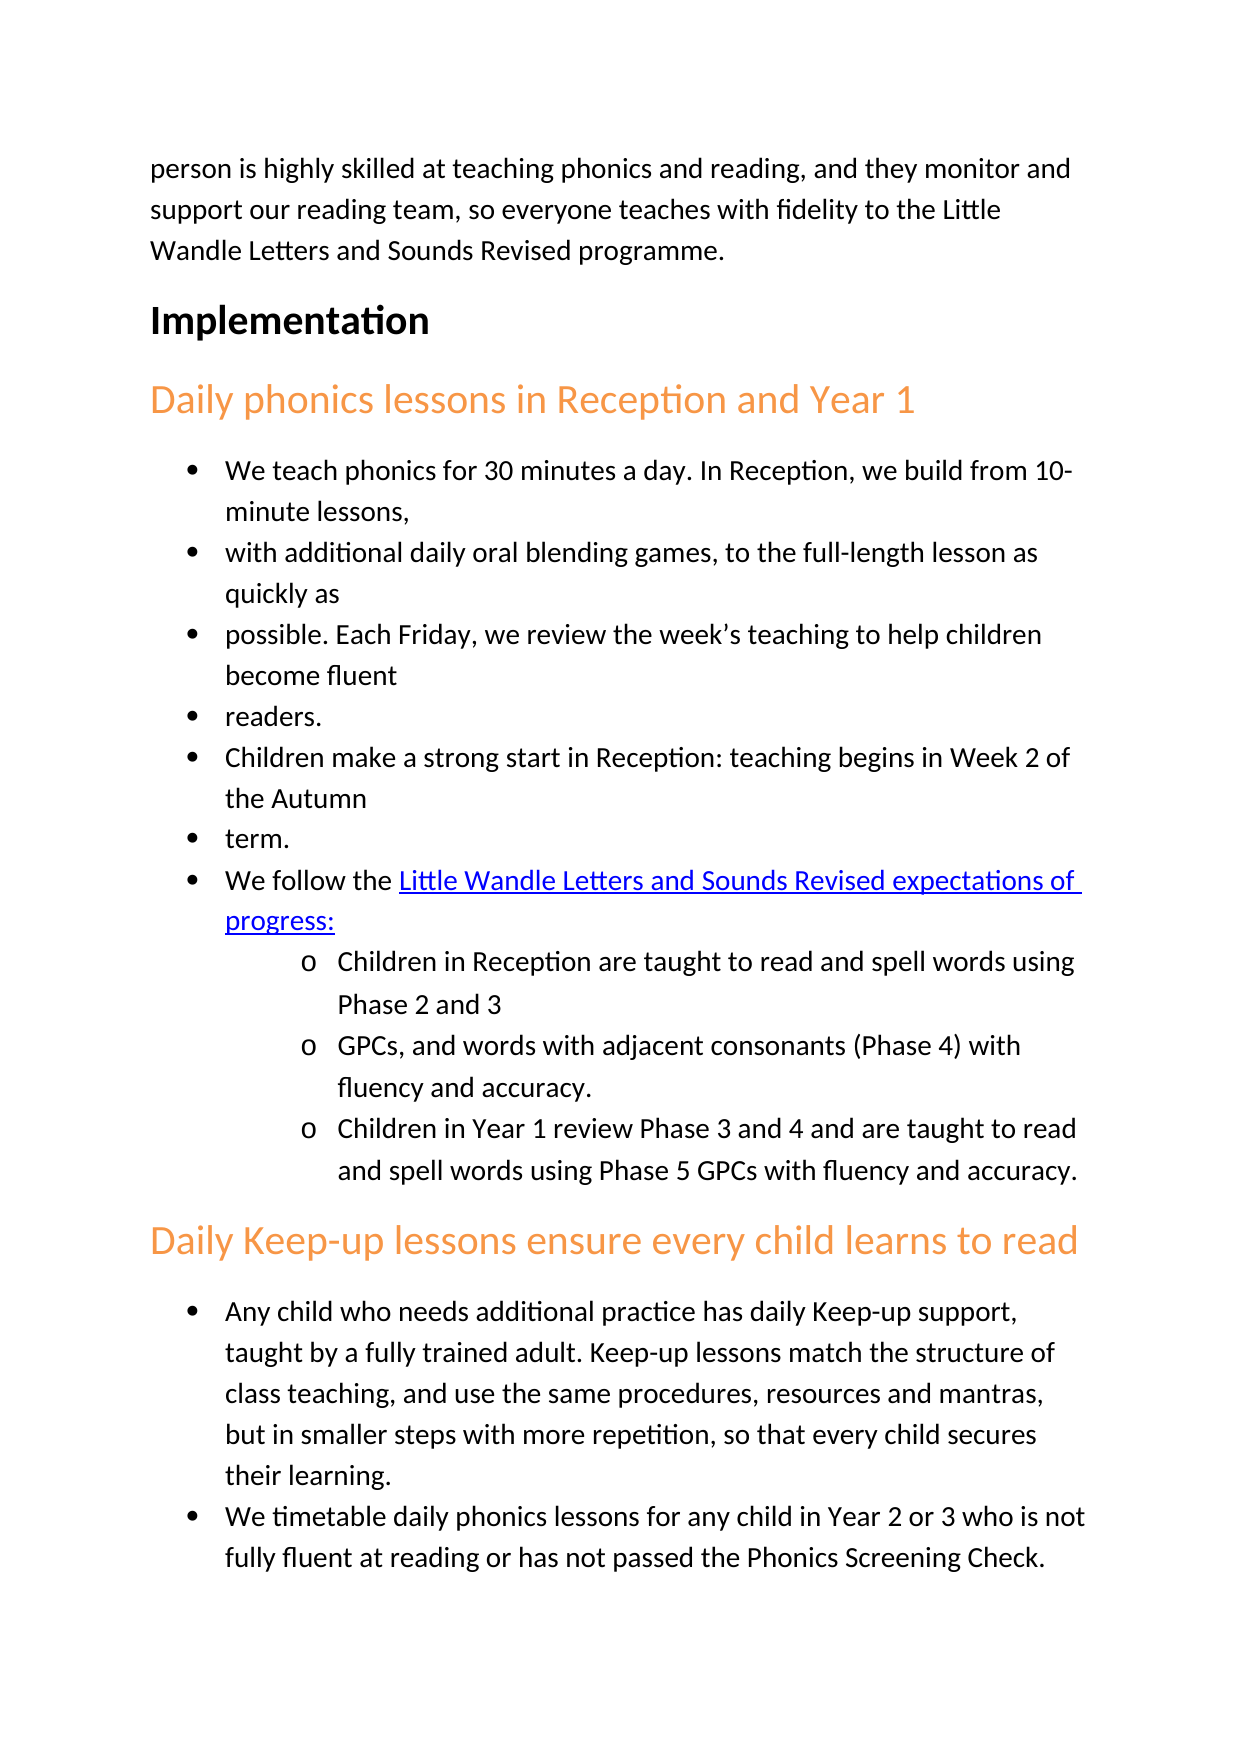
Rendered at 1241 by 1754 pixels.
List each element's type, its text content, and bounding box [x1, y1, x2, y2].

list Children make a strong start in Reception: teaching begins in Week 2 of the Autumn [187, 739, 1090, 815]
text Daily Keep-up lessons ensure every child learns to read [150, 1214, 1090, 1265]
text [150, 150, 1090, 267]
list readers. [187, 698, 1090, 733]
list Any child who needs additional practice has daily Keep-up support, taught by a fully trained adult. Keep-up lessons match the structure of class teaching, and use the same procedures, resources and mantras, but in smaller steps with more repetition, so that every child secures their learning. [187, 1293, 1090, 1493]
list Children in Reception are taught to read and spell words using Phase 2 and 3 [300, 943, 1090, 1021]
text Implementation [150, 294, 1090, 344]
list with additional daily oral blending games, to the full-length lesson as quickly as [187, 534, 1090, 611]
list term. [187, 821, 1090, 856]
list We follow the Little Wandle Letters and Sounds Revised expectations of progress: [187, 862, 1090, 938]
list We teach phonics for 30 minutes a day. In Reception, we build from 10-minute lessons, [187, 452, 1090, 529]
list Children in Year 1 review Phase 3 and 4 and are taught to read and spell words using Phase 5 GPCs with fluency and accuracy. [300, 1110, 1090, 1188]
text Daily phonics lessons in Reception and Year 1 [150, 373, 1090, 424]
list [187, 1498, 1090, 1575]
list GPCs, and words with adjacent consonants (Phase 4) with fluency and accuracy. [300, 1027, 1090, 1105]
list possible. Each Friday, we review the week’s teaching to help children become fluent [187, 616, 1090, 692]
